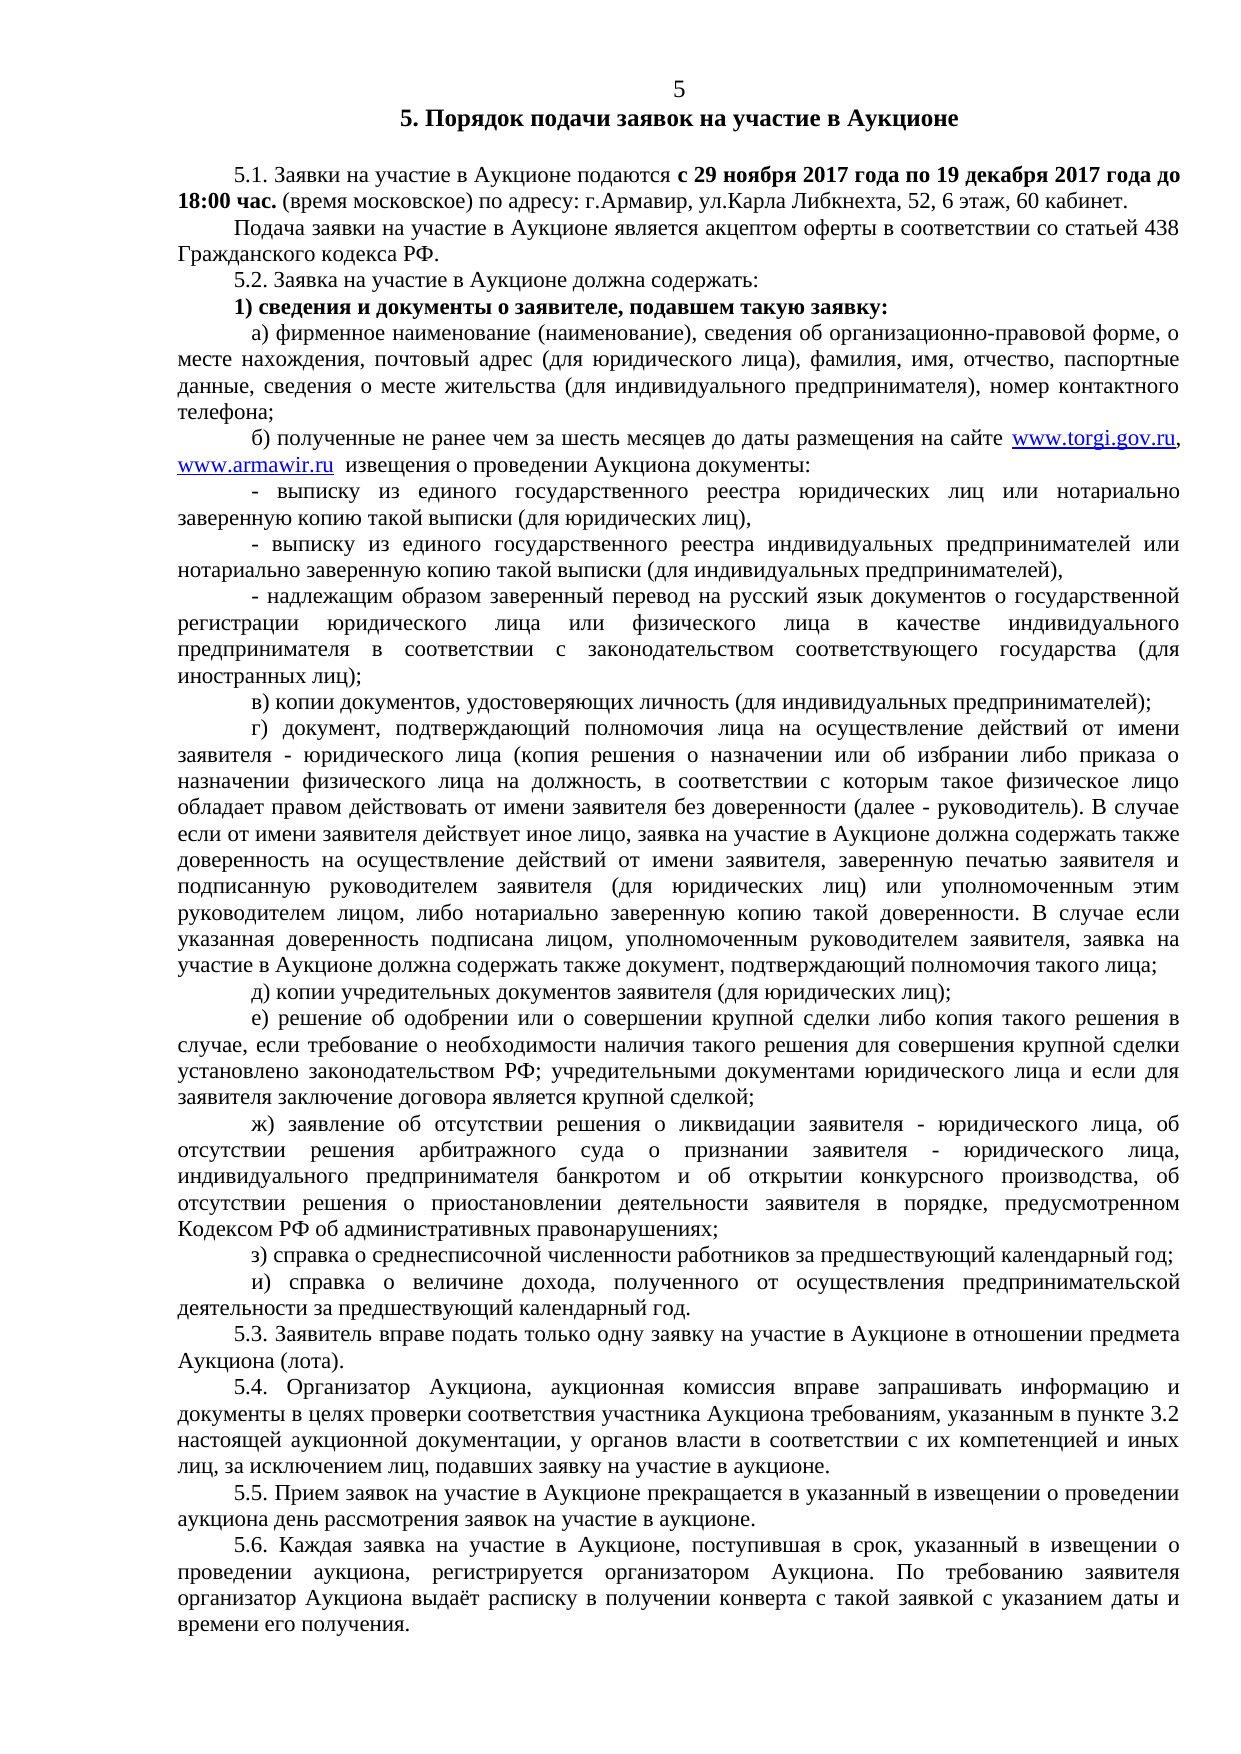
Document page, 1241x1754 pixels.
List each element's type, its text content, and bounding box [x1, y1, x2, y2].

text - выписку из единого государственного реестра индивидуальных предпринимателей или нотариально заверенную копию такой выписки (для индивидуальных предпринимателей), [177, 530, 1181, 583]
text в) копии документов, удостоверяющих личность (для индивидуальных предпринимателей); [177, 688, 1181, 714]
text з) справка о среднесписочной численности работников за предшествующий календарный год; [177, 1241, 1181, 1268]
text 1) сведения и документы о заявителе, подавшем такую заявку: [177, 293, 1181, 319]
text 5.6. Каждая заявка на участие в Аукционе, поступившая в срок, указанный в извещении о проведении аукциона, регистрируется организатором Аукциона. По требованию заявителя организатор Аукциона выдаёт расписку в получении конверта с такой заявкой с указанием даты и времени его получения. [177, 1531, 1181, 1637]
text д) копии учредительных документов заявителя (для юридических лиц); [177, 978, 1181, 1004]
text Подача заявки на участие в Аукционе является акцептом оферты в соответствии со статьей 438 Гражданского кодекса РФ. [177, 214, 1181, 266]
text ж) заявление об отсутствии решения о ликвидации заявителя - юридического лица, об отсутствии решения арбитражного суда о признании заявителя - юридического лица, индивидуального предпринимателя банкротом и об открытии конкурсного производства, об отсутствии решения о приостановлении деятельности заявителя в порядке, предусмотренном Кодексом РФ об административных правонарушениях; [177, 1110, 1181, 1241]
text 5.3. Заявитель вправе подать только одну заявку на участие в Аукционе в отношении предмета Аукциона (лота). [177, 1321, 1181, 1373]
text 5.2. Заявка на участие в Аукционе должна содержать: [177, 266, 1181, 293]
text а) фирменное наименование (наименование), сведения об организационно-правовой форме, о месте нахождения, почтовый адрес (для юридического лица), фамилия, имя, отчество, паспортные данные, сведения о месте жительства (для индивидуального предпринимателя), номер контактного телефона; [177, 319, 1181, 424]
subtitle 5. Порядок подачи заявок на участие в Аукционе [177, 103, 1181, 132]
text б) полученные не ранее чем за шесть месяцев до даты размещения на сайте www.torgi.gov.ru, www.armawir.ru извещения о проведении Аукциона документы: [177, 424, 1181, 477]
text 5.1. Заявки на участие в Аукционе подаются с 29 ноября 2017 года по 19 декабря 2017 года до 18:00 час. (время московское) по адресу: г.Армавир, ул.Карла Либкнехта, 52, 6 этаж, 60 кабинет. [177, 161, 1181, 214]
text - надлежащим образом заверенный перевод на русский язык документов о государственной регистрации юридического лица или физического лица в качестве индивидуального предпринимателя в соответствии с законодательством соответствующего государства (для иностранных лиц); [177, 583, 1181, 688]
text е) решение об одобрении или о совершении крупной сделки либо копия такого решения в случае, если требование о необходимости наличия такого решения для совершения крупной сделки установлено законодательством РФ; учредительными документами юридического лица и если для заявителя заключение договора является крупной сделкой; [177, 1004, 1181, 1110]
text и) справка о величине дохода, полученного от осуществления предпринимательской деятельности за предшествующий календарный год. [177, 1268, 1181, 1321]
text - выписку из единого государственного реестра юридических лиц или нотариально заверенную копию такой выписки (для юридических лиц), [177, 477, 1181, 530]
text 5.4. Организатор Аукциона, аукционная комиссия вправе запрашивать информацию и документы в целях проверки соответствия участника Аукциона требованиям, указанным в пункте 3.2 настоящей аукционной документации, у органов власти в соответствии с их компетенцией и иных лиц, за исключением лиц, подавших заявку на участие в аукционе. [177, 1373, 1181, 1479]
text г) документ, подтверждающий полномочия лица на осуществление действий от имени заявителя - юридического лица (копия решения о назначении или об избрании либо приказа о назначении физического лица на должность, в соответствии с которым такое физическое лицо обладает правом действовать от имени заявителя без доверенности (далее - руководитель). В случае если от имени заявителя действует иное лицо, заявка на участие в Аукционе должна содержать также доверенность на осуществление действий от имени заявителя, заверенную печатью заявителя и подписанную руководителем заявителя (для юридических лиц) или уполномоченным этим руководителем лицом, либо нотариально заверенную копию такой доверенности. В случае если указанная доверенность подписана лицом, уполномоченным руководителем заявителя, заявка на участие в Аукционе должна содержать также документ, подтверждающий полномочия такого лица; [177, 714, 1181, 978]
text 5.5. Прием заявок на участие в Аукционе прекращается в указанный в извещении о проведении аукциона день рассмотрения заявок на участие в аукционе. [177, 1479, 1181, 1531]
